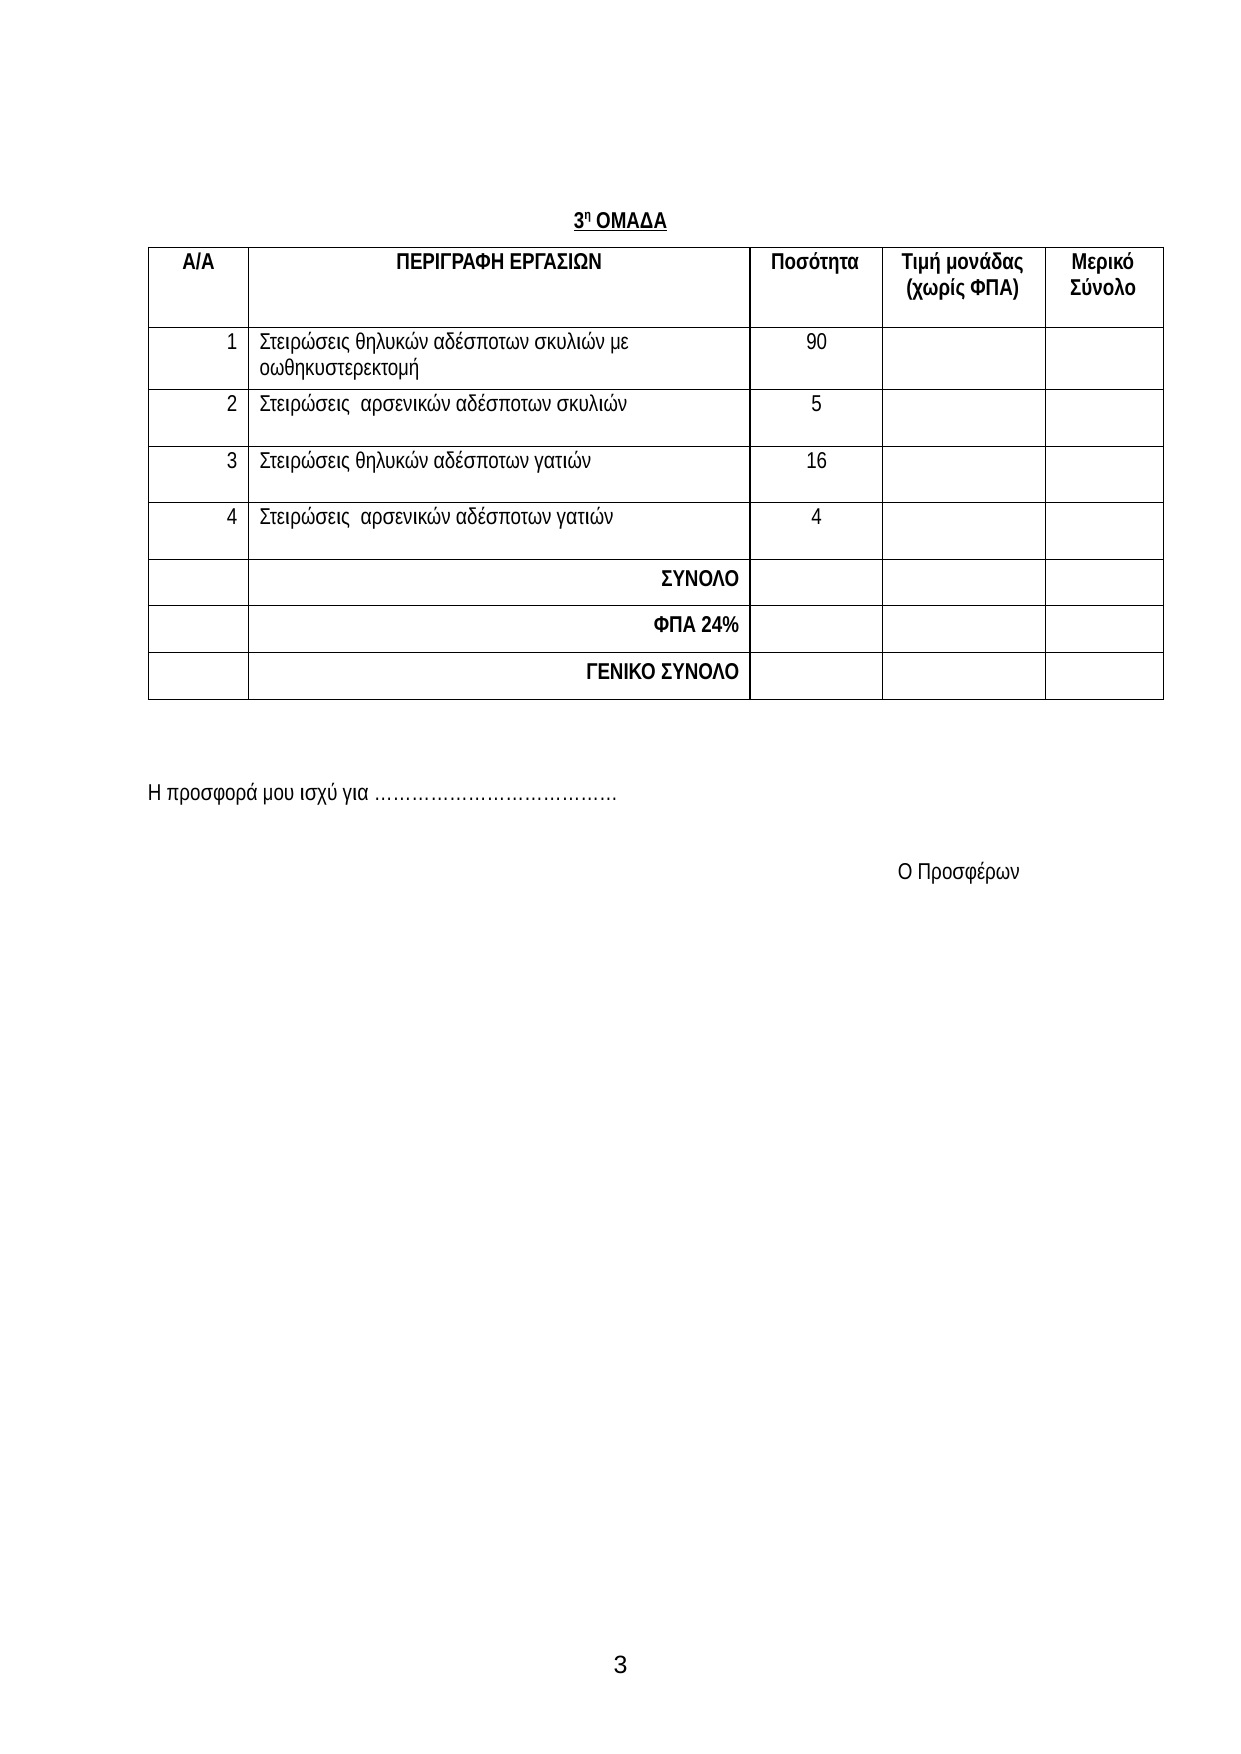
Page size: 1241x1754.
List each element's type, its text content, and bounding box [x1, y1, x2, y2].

table_cell [883, 560, 1045, 605]
table_cell 4 [751, 503, 882, 559]
table_cell [751, 606, 882, 652]
table_cell 4 [149, 503, 248, 559]
table_header Ποσότητα [751, 248, 882, 327]
table_cell [883, 447, 1045, 502]
table_cell [1046, 560, 1163, 605]
table_cell ΓΕΝΙΚΟ ΣΥΝΟΛΟ [249, 653, 749, 699]
table_cell ΦΠΑ 24% [249, 606, 749, 652]
table_cell Στειρώσεις αρσενικών αδέσποτων σκυλιών [249, 390, 749, 446]
table_cell [1046, 328, 1163, 389]
table_cell 16 [751, 447, 882, 502]
table_cell [751, 653, 882, 699]
table_header Α/Α [149, 248, 248, 327]
table_cell [1046, 390, 1163, 446]
table_cell [883, 390, 1045, 446]
table_cell ΣΥΝΟΛΟ [249, 560, 749, 605]
table_cell [1046, 503, 1163, 559]
text Ο Προσφέρων [148, 858, 1093, 884]
text Η προσφορά μου ισχύ για ………………………………… [148, 779, 1093, 805]
table_cell 90 [751, 328, 882, 389]
table_cell [149, 560, 248, 605]
table_cell [1046, 447, 1163, 502]
table_cell Στειρώσεις αρσενικών αδέσποτων γατιών [249, 503, 749, 559]
table_cell [751, 560, 882, 605]
table_cell 3 [149, 447, 248, 502]
table_cell 2 [149, 390, 248, 446]
table_cell 5 [751, 390, 882, 446]
table_cell 1 [149, 328, 248, 389]
table_cell [883, 606, 1045, 652]
table_cell [1046, 653, 1163, 699]
table_cell Στειρώσεις θηλυκών αδέσποτων γατιών [249, 447, 749, 502]
table_cell [883, 653, 1045, 699]
table_cell [1046, 606, 1163, 652]
table_cell [149, 653, 248, 699]
table_cell [149, 606, 248, 652]
table_cell [883, 503, 1045, 559]
table_cell Στειρώσεις θηλυκών αδέσποτων σκυλιών με οωθηκυστερεκτομή [249, 328, 749, 389]
text 3η ΟΜΑΔΑ [148, 207, 1093, 233]
table_header ΠΕΡΙΓΡΑΦΗ ΕΡΓΑΣΙΩΝ [249, 248, 749, 327]
table_cell [883, 328, 1045, 389]
table_header Τιμή μονάδας (χωρίς ΦΠΑ) [883, 248, 1045, 327]
table_header Μερικό Σύνολο [1046, 248, 1163, 327]
